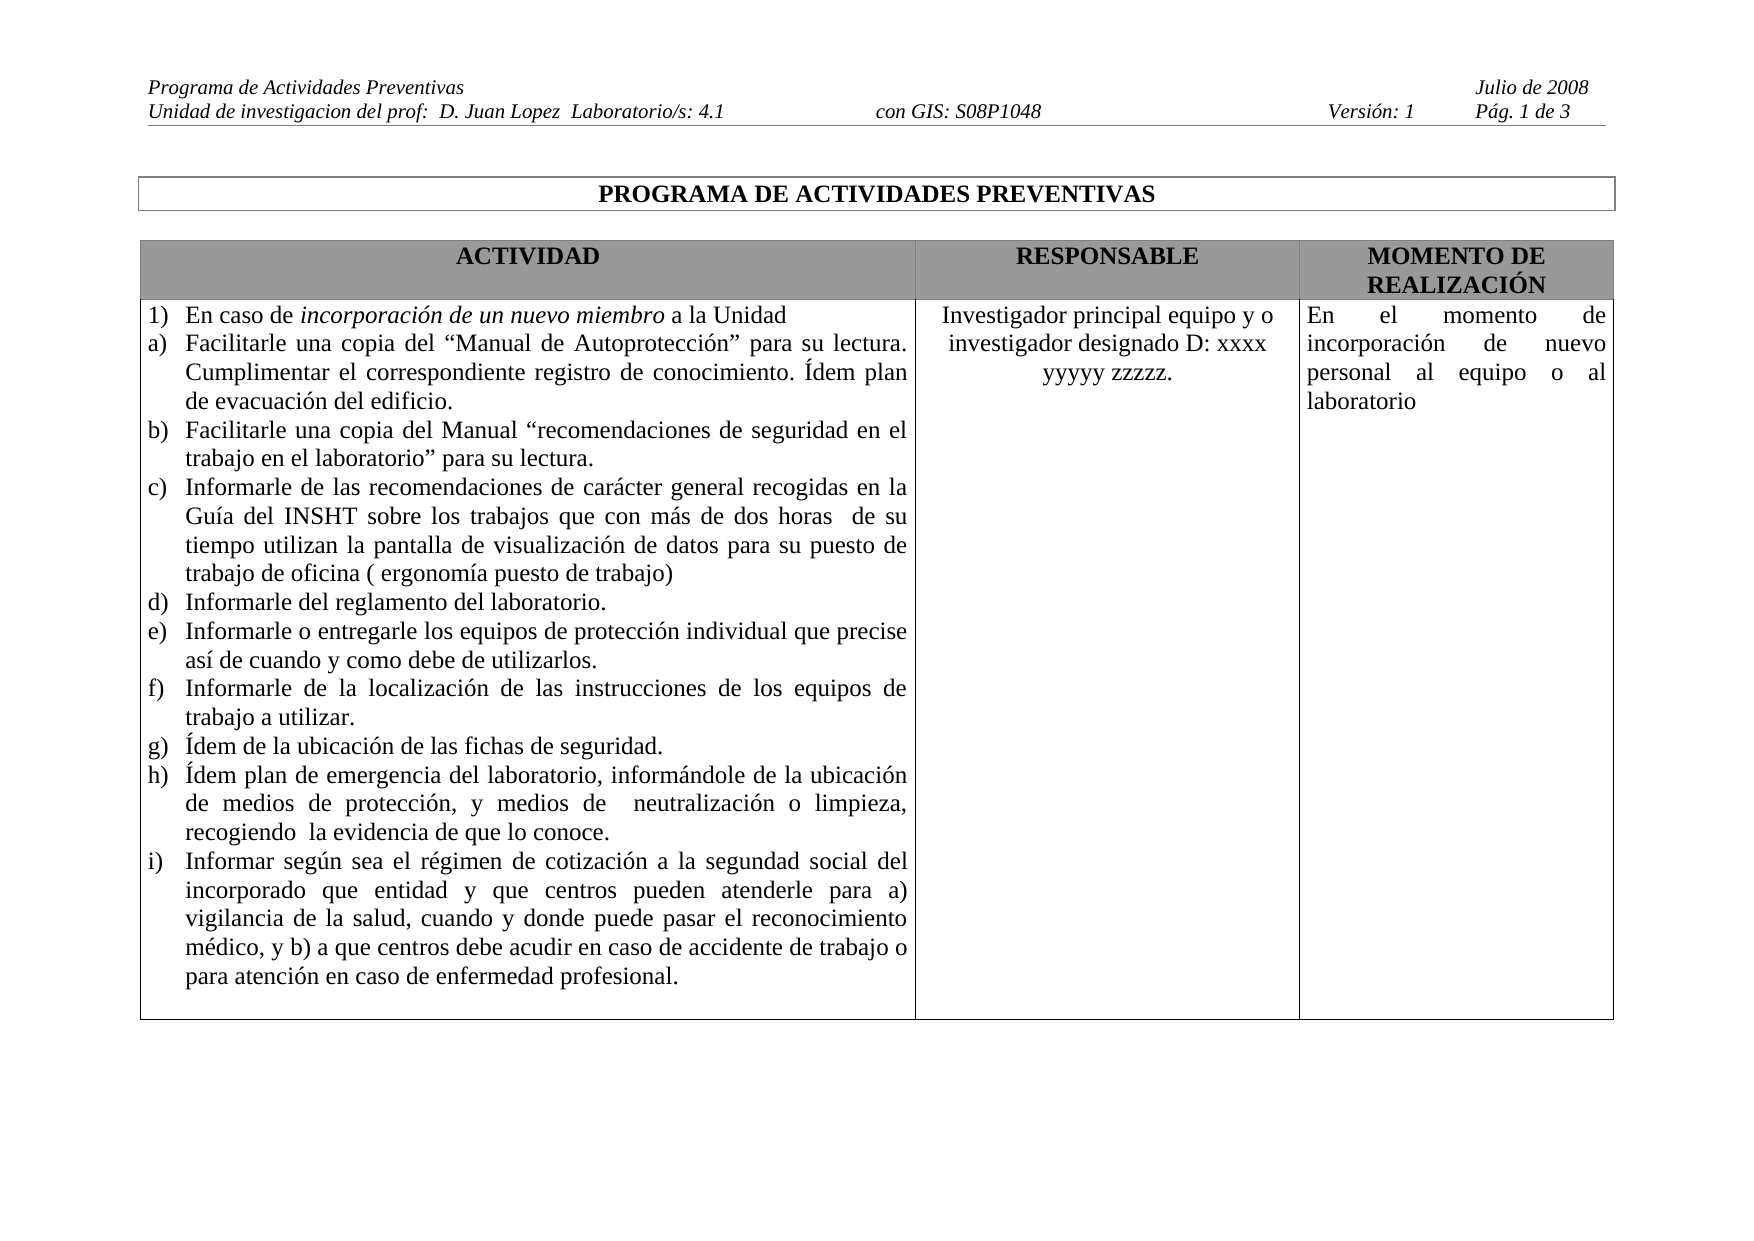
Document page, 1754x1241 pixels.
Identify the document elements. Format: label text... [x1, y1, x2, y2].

subtitle PROGRAMA DE ACTIVIDADES PREVENTIVAS [139, 178, 1614, 210]
table_header ACTIVIDAD [141, 241, 915, 299]
table_cell En el momento de incorporación de nuevo personal al equipo o al laboratorio [1300, 300, 1613, 1018]
table_cell En caso de incorporación de un nuevo miembro a Facilitarle una copia del “Manual de Autoprotección” para su lectura. Cumplimentar el correspondiente registro de conocimiento. Ídem plan de evacuación del edificio. Facilitarle una copia del Manual “recomendaciones de seguridad en el trabajo en el laboratorio” para su lectura. Informarle de las recomendaciones de carácter general recogidas en del INSHT sobre los trabajos que con más de dos horas de su tiempo utilizan la pantalla de visualización de datos para su puesto de trabajo de oficina ( ergonomía puesto de trabajo) Informarle del reglamento del laboratorio. Informarle o entregarle los equipos de protección individual que precise así de cuando y como debe de utilizarlos. Informarle de la localización de las instrucciones de los equipos de trabajo a utilizar. Ídem de la ubicación de las fichas de seguridad. Ídem plan de emergencia del laboratorio, informándole de la ubicación de medios de protección, y medios de neutralización o limpieza, recogiendo la evidencia de que lo conoce. Informar según sea el régimen de cotización a la segundad social del incorporado que entidad y que centros pueden atenderle para a) vigilancia de la salud, cuando y donde puede pasar el reconocimiento médico, y b) a que centros debe acudir en caso de accidente de trabajo o para atención en caso de enfermedad profesional. [141, 300, 915, 1018]
table_header MOMENTO DE REALIZACIÓN [1300, 241, 1613, 299]
table_cell Investigador principal equipo y o investigador designado D: xxxx yyyyy zzzzz. [916, 300, 1299, 1018]
table_header RESPONSABLE [916, 241, 1299, 299]
